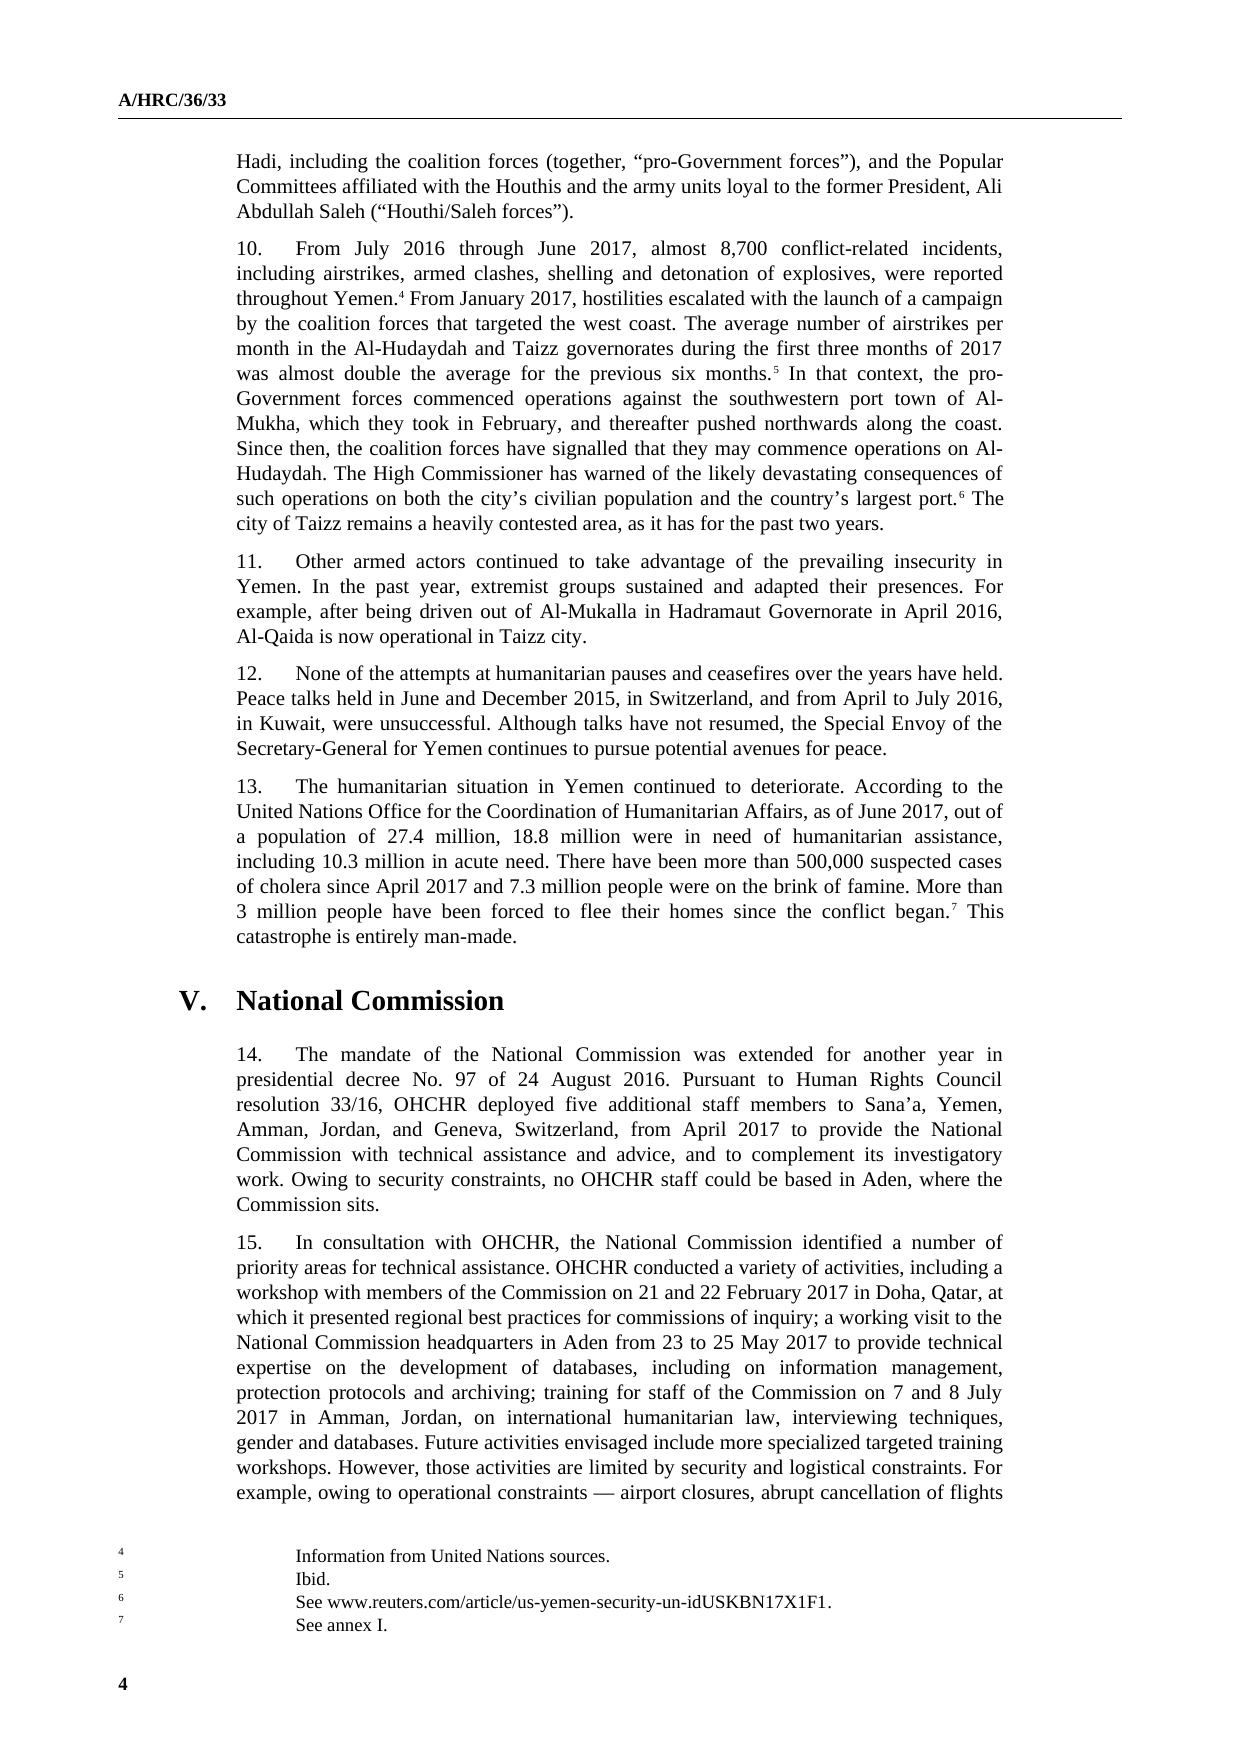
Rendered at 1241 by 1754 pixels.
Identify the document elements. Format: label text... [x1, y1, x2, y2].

text V. National Commission [118, 985, 1004, 1016]
text 14. The mandate of the National Commission was extended for another year in presidential decree No. 97 of 24 August 2016. Pursuant to Human Rights Council resolution 33/16, OHCHR deployed five additional staff members to Sana’a, Yemen, Amman, Jordan, and Geneva, Switzerland, from April 2017 to provide the National Commission with technical assistance and advice, and to complement its investigatory work. Owing to security constraints, no OHCHR staff could be based in Aden, where the Commission sits. [236, 1041, 1004, 1216]
text 10. From July 2016 through June 2017, almost 8,700 conflict-related incidents, including airstrikes, armed clashes, shelling and detonation of explosives, were reported throughout Yemen. From January 2017, hostilities escalated with the launch of a campaign by the coalition forces that targeted the west coast. The average number of airstrikes per month in the Al-Hudaydah and Taizz governorates during the first three months of 2017 was almost double the average for the previous six months. In that context, the pro-Government forces commenced operations against the southwestern port town of Al-Mukha, which they took in February, and thereafter pushed northwards along the coast. Since then, the coalition forces have signalled that they may commence operations on Al-Hudaydah. The High Commissioner has warned of the likely devastating consequences of such operations on both the city’s civilian population and the country’s largest port. The city of Taizz remains a heavily contested area, as it has for the past two years. [236, 235, 1004, 535]
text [236, 1229, 1004, 1504]
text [236, 148, 1004, 223]
text 11. Other armed actors continued to take advantage of the prevailing insecurity in Yemen. In the past year, extremist groups sustained and adapted their presences. For example, after being driven out of Al-Mukalla in Hadramaut Governorate in April 2016, Al-Qaida is now operational in Taizz city. [236, 548, 1004, 648]
text 12. None of the attempts at humanitarian pauses and ceasefires over the years have held. Peace talks held in June and December 2015, in Switzerland, and from April to July 2016, in Kuwait, were unsuccessful. Although talks have not resumed, the Special Envoy of the Secretary-General for Yemen continues to pursue potential avenues for peace. [236, 660, 1004, 760]
text 13. The humanitarian situation in Yemen continued to deteriorate. According to the United Nations Office for the Coordination of Humanitarian Affairs, as of June 2017, out of a population of 27.4 million, 18.8 million were in need of humanitarian assistance, including 10.3 million in acute need. There have been more than 500,000 suspected cases of cholera since April 2017 and 7.3 million people were on the brink of famine. More than 3 million people have been forced to flee their homes since the conflict began. This catastrophe is entirely man-made. [236, 773, 1004, 948]
